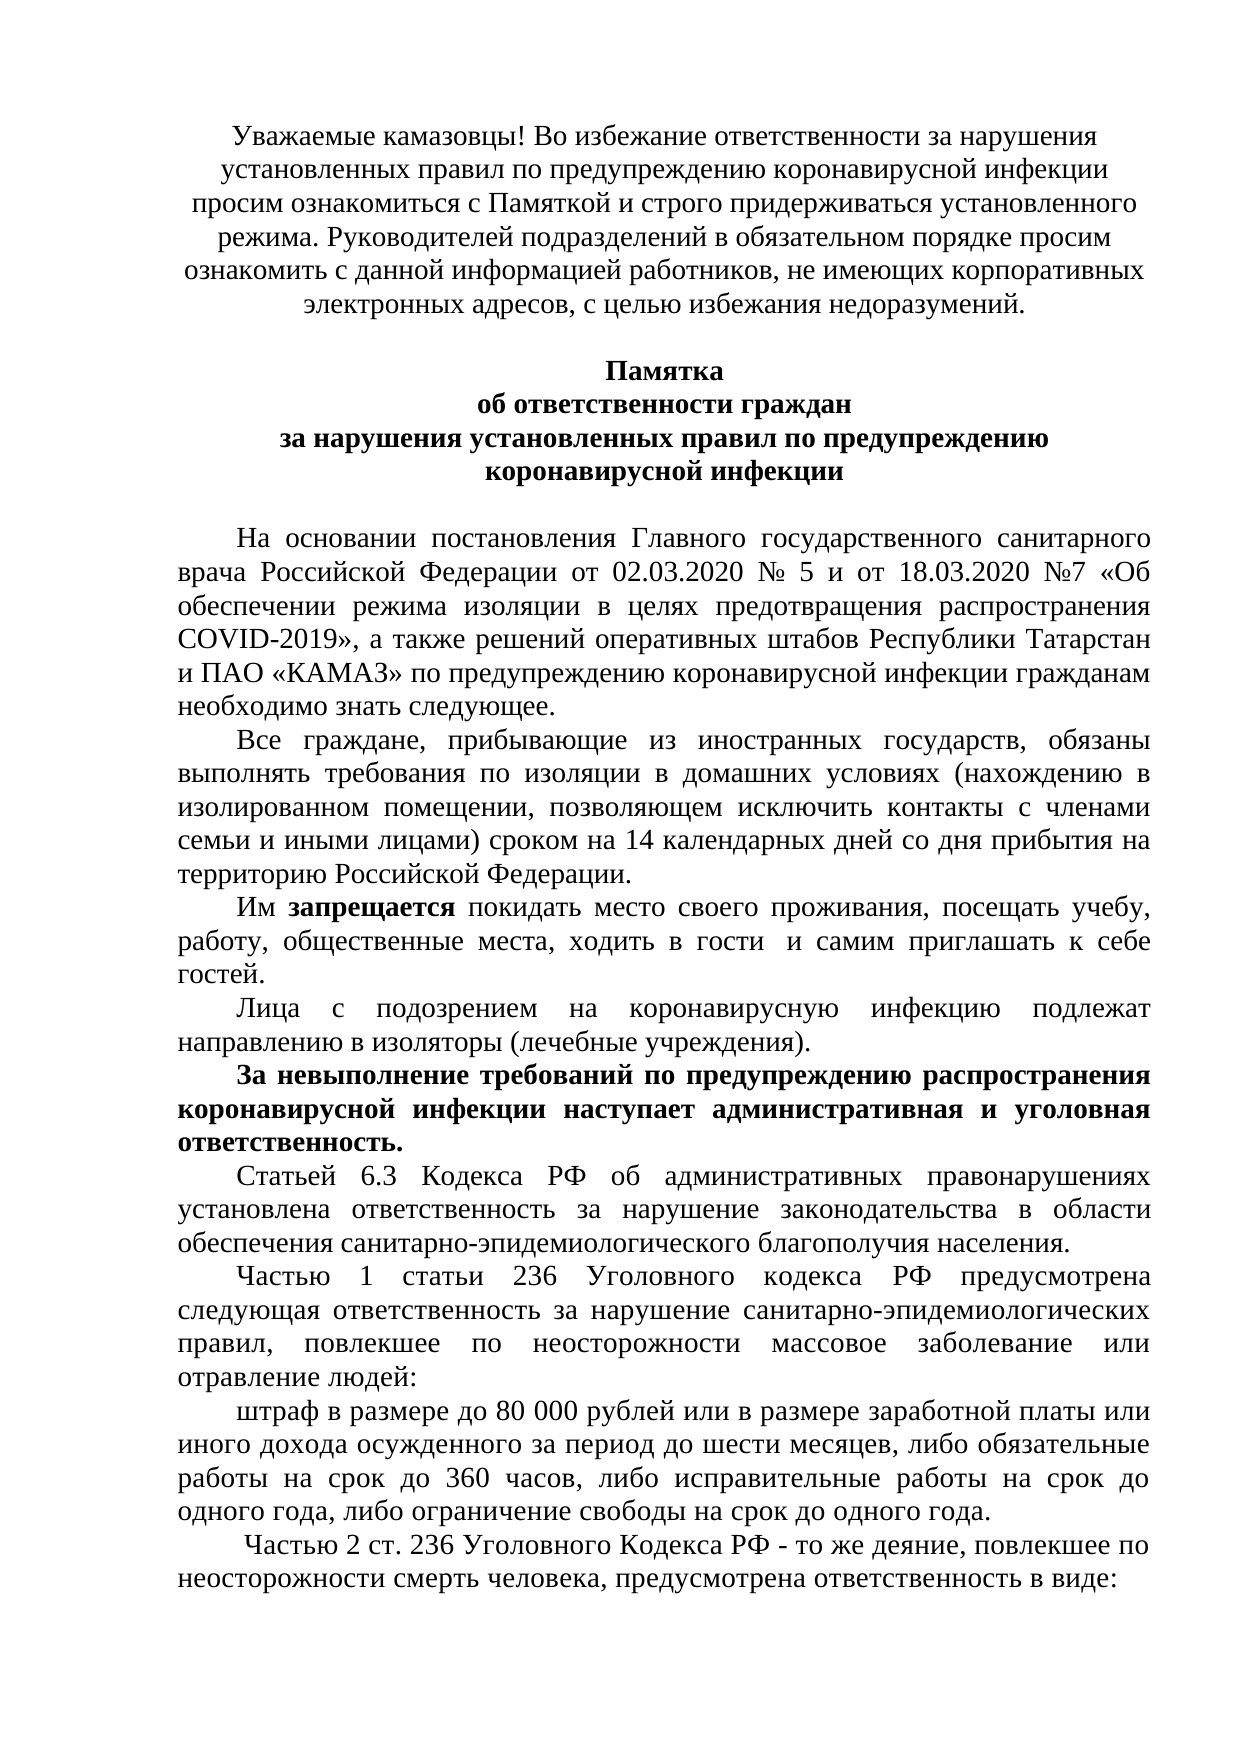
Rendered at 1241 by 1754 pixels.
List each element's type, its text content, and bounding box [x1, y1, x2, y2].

text за нарушения установленных правил по предупреждению [177, 420, 1152, 453]
text На основании постановления Главного государственного санитарного врача Российской Федерации от 02.03.2020 № 5 и от 18.03.2020 №7 «Об обеспечении режима изоляции в целях предотвращения распространения COVID-2019», а также решений оперативных штабов Республики Татарстан и ПАО «КАМАЗ» по предупреждению коронавирусной инфекции гражданам необходимо знать следующее. [177, 521, 1152, 722]
text Уважаемые камазовцы! Во избежание ответственности за нарушения установленных правил по предупреждению коронавирусной инфекции просим ознакомиться с Памяткой и строго придерживаться установленного режима. Руководителей подразделений в обязательном порядке просим ознакомить с данной информацией работников, не имеющих корпоративных электронных адресов, с целью избежания недоразумений. [177, 118, 1152, 319]
text Частью 1 статьи 236 Уголовного кодекса РФ предусмотрена следующая ответственность за нарушение санитарно-эпидемиологических правил, повлекшее по неосторожности массовое заболевание или отравление людей: [177, 1258, 1152, 1393]
text Все граждане, прибывающие из иностранных государств, обязаны выполнять требования по изоляции в домашних условиях (нахождению в изолированном помещении, позволяющем исключить контакты с членами семьи и иными лицами) сроком на 14 календарных дней со дня прибытия на территорию Российской Федерации. [177, 722, 1152, 889]
text Им запрещается покидать место своего проживания, посещать учебу, работу, общественные места, ходить в гости и самим приглашать к себе гостей. [177, 889, 1152, 990]
text коронавирусной инфекции [177, 453, 1152, 487]
text Лица с подозрением на коронавирусную инфекцию подлежат направлению в изоляторы (лечебные учреждения). [177, 990, 1152, 1057]
text Статьей 6.3 Кодекса РФ об административных правонарушениях установлена ответственность за нарушение законодательства в области обеспечения санитарно-эпидемиологического благополучия населения. [177, 1158, 1152, 1258]
text Памятка [177, 353, 1152, 386]
text Частью 2 ст. 236 Уголовного Кодекса РФ - то же деяние, повлекшее по неосторожности смерть человека, предусмотрена ответственность в виде: [177, 1527, 1152, 1594]
text штраф в размере до 80 000 рублей или в размере заработной платы или иного дохода осужденного за период до шести месяцев, либо обязательные работы на срок до 360 часов, либо исправительные работы на срок до одного года, либо ограничение свободы на срок до одного года. [177, 1393, 1152, 1527]
text об ответственности граждан [177, 386, 1152, 420]
text За невыполнение требований по предупреждению распространения коронавирусной инфекции наступает административная и уголовная ответственность. [177, 1057, 1152, 1158]
